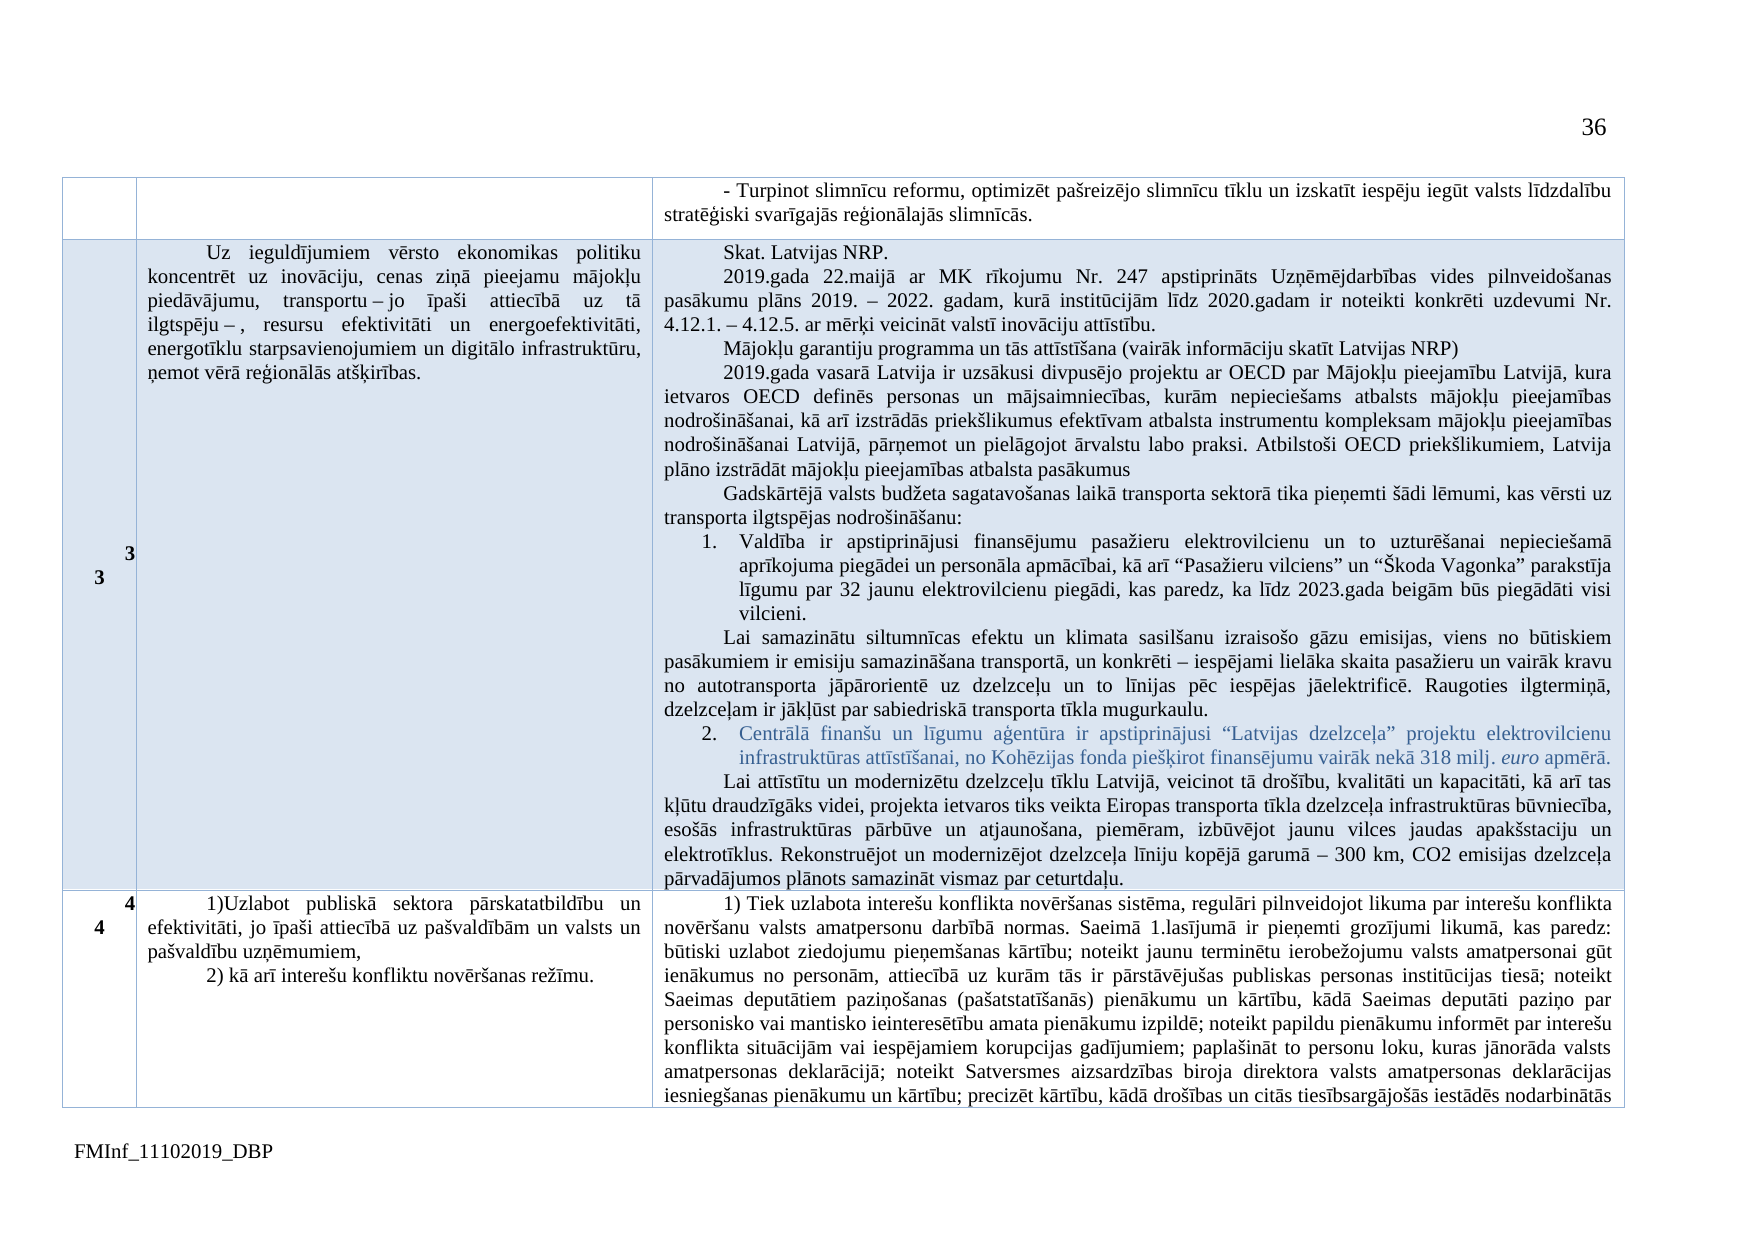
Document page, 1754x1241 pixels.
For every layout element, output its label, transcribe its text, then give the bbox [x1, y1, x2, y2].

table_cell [653, 891, 1624, 1107]
table_cell 33 [63, 240, 136, 889]
table_cell 22 [63, 178, 136, 239]
table_cell Uz ieguldījumiem vērsto ekonomikas politiku koncentrēt uz inovāciju, cenas ziņā pieejamu mājokļu piedāvājumu, transportu – jo īpaši attiecībā uz tā ilgtspēju – , resursu efektivitāti un energoefektivitāti, energotīklu starpsavienojumiem un digitālo infrastruktūru, ņemot vērā reģionālās atšķirības. [137, 240, 652, 889]
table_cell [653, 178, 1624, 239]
table_cell Skat. Latvijas NRP. 2019.gada 22.maijā ar MK rīkojumu Nr. 247 apstiprināts Uzņēmējdarbības vides pilnveidošanas pasākumu plāns 2019. – 2022. gadam, kurā institūcijām līdz 2020.gadam ir noteikti konkrēti uzdevumi Nr. 4.12.1. – 4.12.5. ar mērķi veicināt valstī inovāciju attīstību. Mājokļu garantiju programma un tās attīstīšana (vairāk informāciju skatīt Latvijas NRP) 2019.gada vasarā Latvija ir uzsākusi divpusējo projektu ar OECD par Mājokļu pieejamību Latvijā, kura ietvaros OECD definēs personas un mājsaimniecības, kurām nepieciešams atbalsts mājokļu pieejamības nodrošināšanai, kā arī izstrādās priekšlikumus efektīvam atbalsta instrumentu kompleksam mājokļu pieejamības nodrošināšanai Latvijā, pārņemot un pielāgojot ārvalstu labo praksi. Atbilstoši OECD priekšlikumiem, Latvija plāno izstrādāt mājokļu pieejamības atbalsta pasākumus Gadskārtējā valsts budžeta sagatavošanas laikā transporta sektorā tika pieņemti šādi lēmumi, kas vērsti uz transporta ilgtspējas nodrošināšanu: Valdība ir apstiprinājusi finansējumu pasažieru elektrovilcienu un to uzturēšanai nepieciešamā aprīkojuma piegādei un personāla apmācībai, kā arī “Pasažieru vilciens” un “Škoda Vagonka” parakstīja līgumu par 32 jaunu elektrovilcienu piegādi, kas paredz, ka līdz 2023.gada beigām būs piegādāti visi vilcieni. Lai samazinātu siltumnīcas efektu un klimata sasilšanu izraisošo gāzu emisijas, viens no būtiskiem pasākumiem ir emisiju samazināšana transportā, un konkrēti – iespējami lielāka skaita pasažieru un vairāk kravu no autotransporta jāpārorientē uz dzelzceļu un to līnijas pēc iespējas jāelektrificē. Raugoties ilgtermiņā, dzelzceļam ir jākļūst par sabiedriskā transporta tīkla mugurkaulu. Centrālā finanšu un līgumu aģentūra ir apstiprinājusi “Latvijas dzelzceļa” projektu elektrovilcienu infrastruktūras attīstīšanai, no Kohēzijas fonda piešķirot finansējumu vairāk nekā 318 milj. euro apmērā. Lai attīstītu un modernizētu dzelzceļu tīklu Latvijā, veicinot tā drošību, kvalitāti un kapacitāti, kā arī tas kļūtu draudzīgāks videi, projekta ietvaros tiks veikta Eiropas transporta tīkla dzelzceļa infrastruktūras būvniecība, esošās infrastruktūras pārbūve un atjaunošana, piemēram, izbūvējot jaunu vilces jaudas apakšstaciju un elektrotīklus. Rekonstruējot un modernizējot dzelzceļa līniju kopējā garumā – 300 km, CO2 emisijas dzelzceļa pārvadājumos plānots samazināt vismaz par ceturtdaļu. [653, 240, 1624, 889]
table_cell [137, 891, 652, 1107]
table_cell 44 [63, 891, 136, 1107]
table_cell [137, 178, 652, 239]
